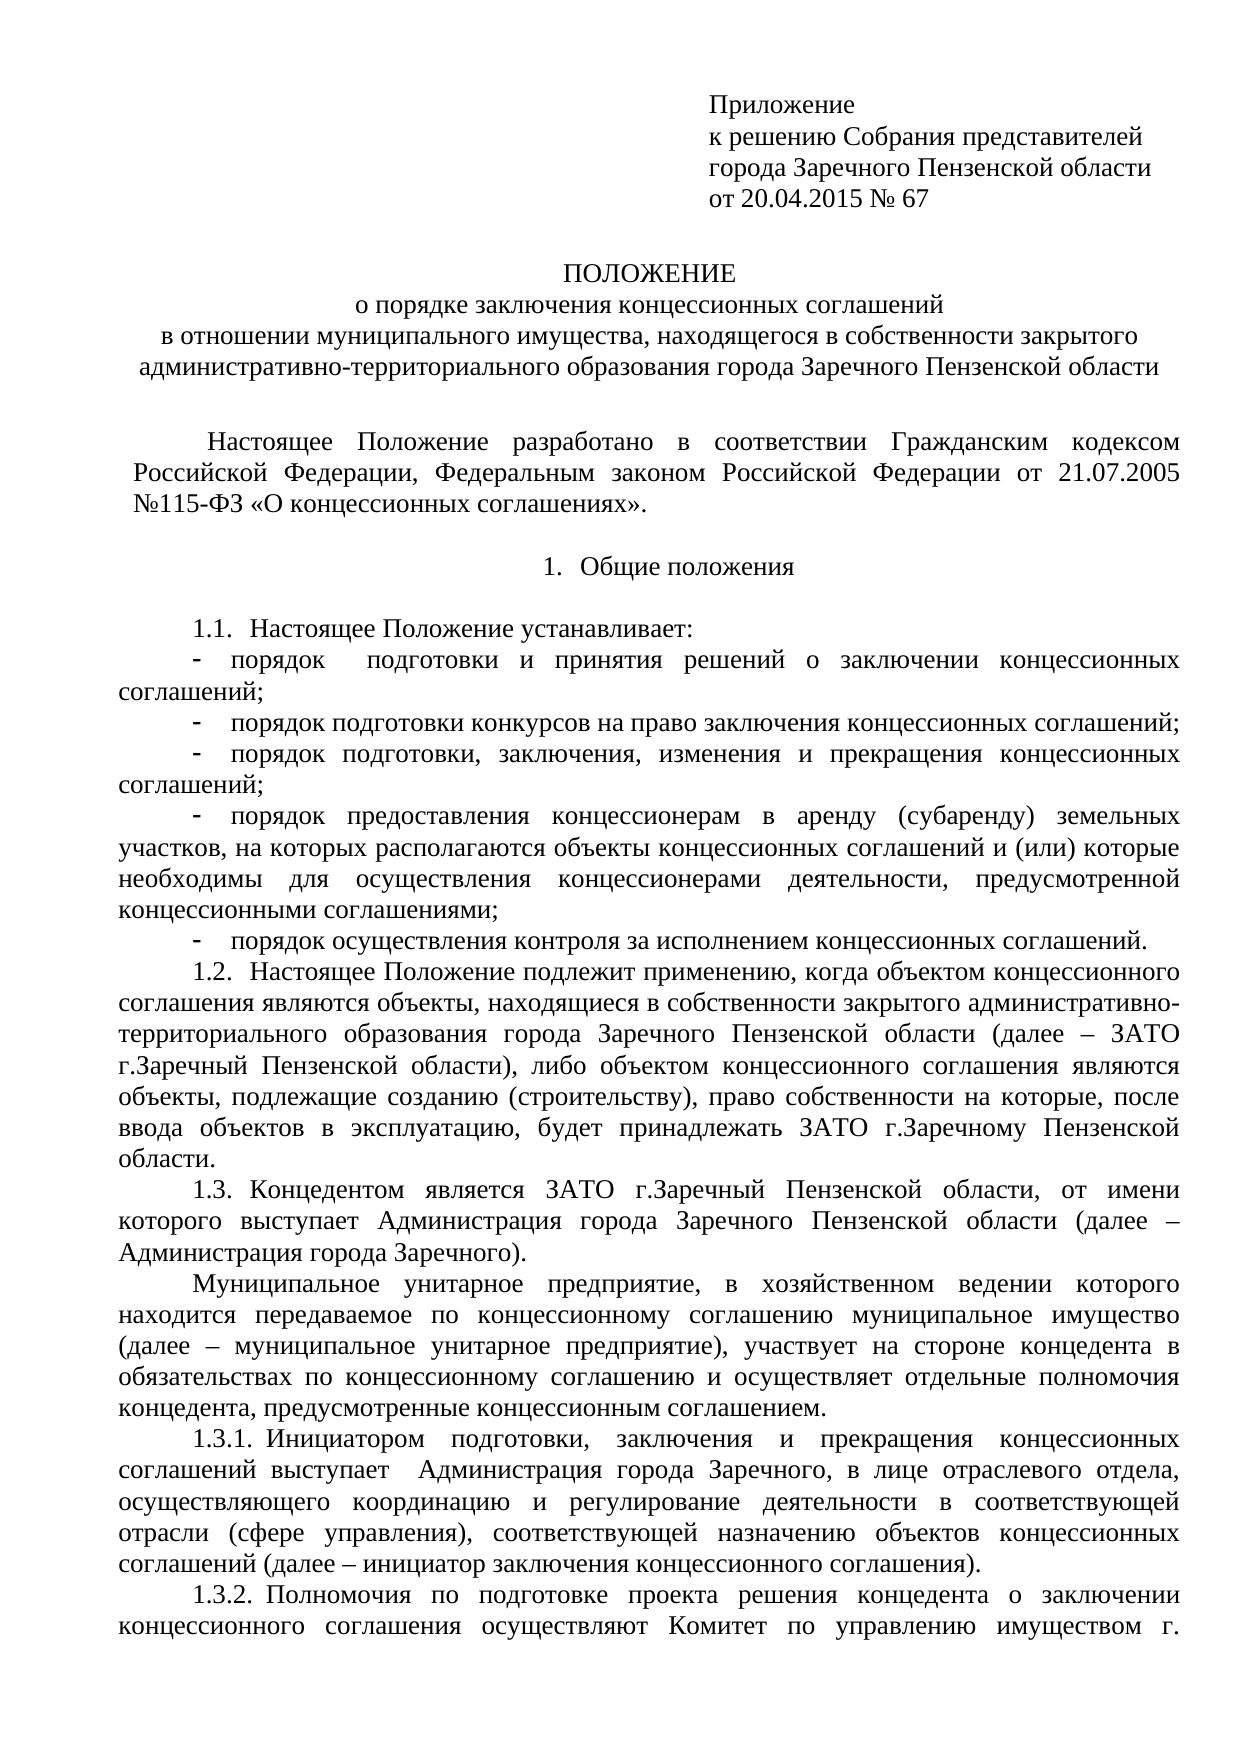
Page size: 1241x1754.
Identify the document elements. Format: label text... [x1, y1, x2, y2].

text 1.3.1. Инициатором подготовки, заключения и прекращения концессионных соглашений выступает Администрация города Заречного, в лице отраслевого отдела, осуществляющего координацию и регулирование деятельности в соответствующей отрасли (сфере управления), соответствующей назначению объектов концессионных соглашений (далее – инициатор заключения концессионного соглашения). [118, 1422, 1181, 1578]
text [118, 1578, 1181, 1641]
text ПОЛОЖЕНИЕ о порядке заключения концессионных соглашений в отношении муниципального имущества, находящегося в собственности закрытого административно-территориального образования города Заречного Пензенской области [118, 257, 1181, 382]
text 1.2. Настоящее Положение подлежит применению, когда объектом концессионного соглашения являются объекты, находящиеся в собственности закрытого административно-территориального образования города Заречного Пензенской области (далее – ЗАТО г.Заречный Пензенской области), либо объектом концессионного соглашения являются объекты, подлежащие созданию (строительству), право собственности на которые, после ввода объектов в эксплуатацию, будет принадлежать ЗАТО г.Заречному Пензенской области. [118, 955, 1181, 1173]
text от 20.04.2015 № 67 [118, 182, 1181, 213]
list Общие положения [156, 550, 1181, 581]
text порядок предоставления концессионерам в аренду (субаренду) земельных участков, на которых располагаются объекты концессионных соглашений и (или) которые необходимы для осуществления концессионерами деятельности, предусмотренной концессионными соглашениями; [118, 799, 1181, 924]
text города Заречного Пензенской области [118, 151, 1181, 182]
text к решению Собрания представителей [118, 120, 1181, 151]
text порядок осуществления контроля за исполнением концессионных соглашений. [118, 924, 1181, 955]
text Настоящее Положение разработано в соответствии Гражданским кодексом Российской Федерации, Федеральным законом Российской Федерации от 21.07.2005 №115-ФЗ «О концессионных соглашениях». [133, 425, 1181, 519]
text порядок подготовки конкурсов на право заключения концессионных соглашений; [118, 706, 1181, 737]
text порядок подготовки и принятия решений о заключении концессионных соглашений; [118, 643, 1181, 706]
text 1.3. Концедентом является ЗАТО г.Заречный Пензенской области, от имени которого выступает Администрация города Заречного Пензенской области (далее – Администрация города Заречного). [118, 1173, 1181, 1267]
text порядок подготовки, заключения, изменения и прекращения концессионных соглашений; [118, 737, 1181, 799]
text Муниципальное унитарное предприятие, в хозяйственном ведении которого находится передаваемое по концессионному соглашению муниципальное имущество (далее – муниципальное унитарное предприятие), участвует на стороне концедента в обязательствах по концессионному соглашению и осуществляет отдельные полномочия концедента, предусмотренные концессионным соглашением. [118, 1267, 1181, 1422]
text Приложение [118, 89, 1181, 120]
text 1.1. Настоящее Положение устанавливает: [118, 612, 1181, 643]
